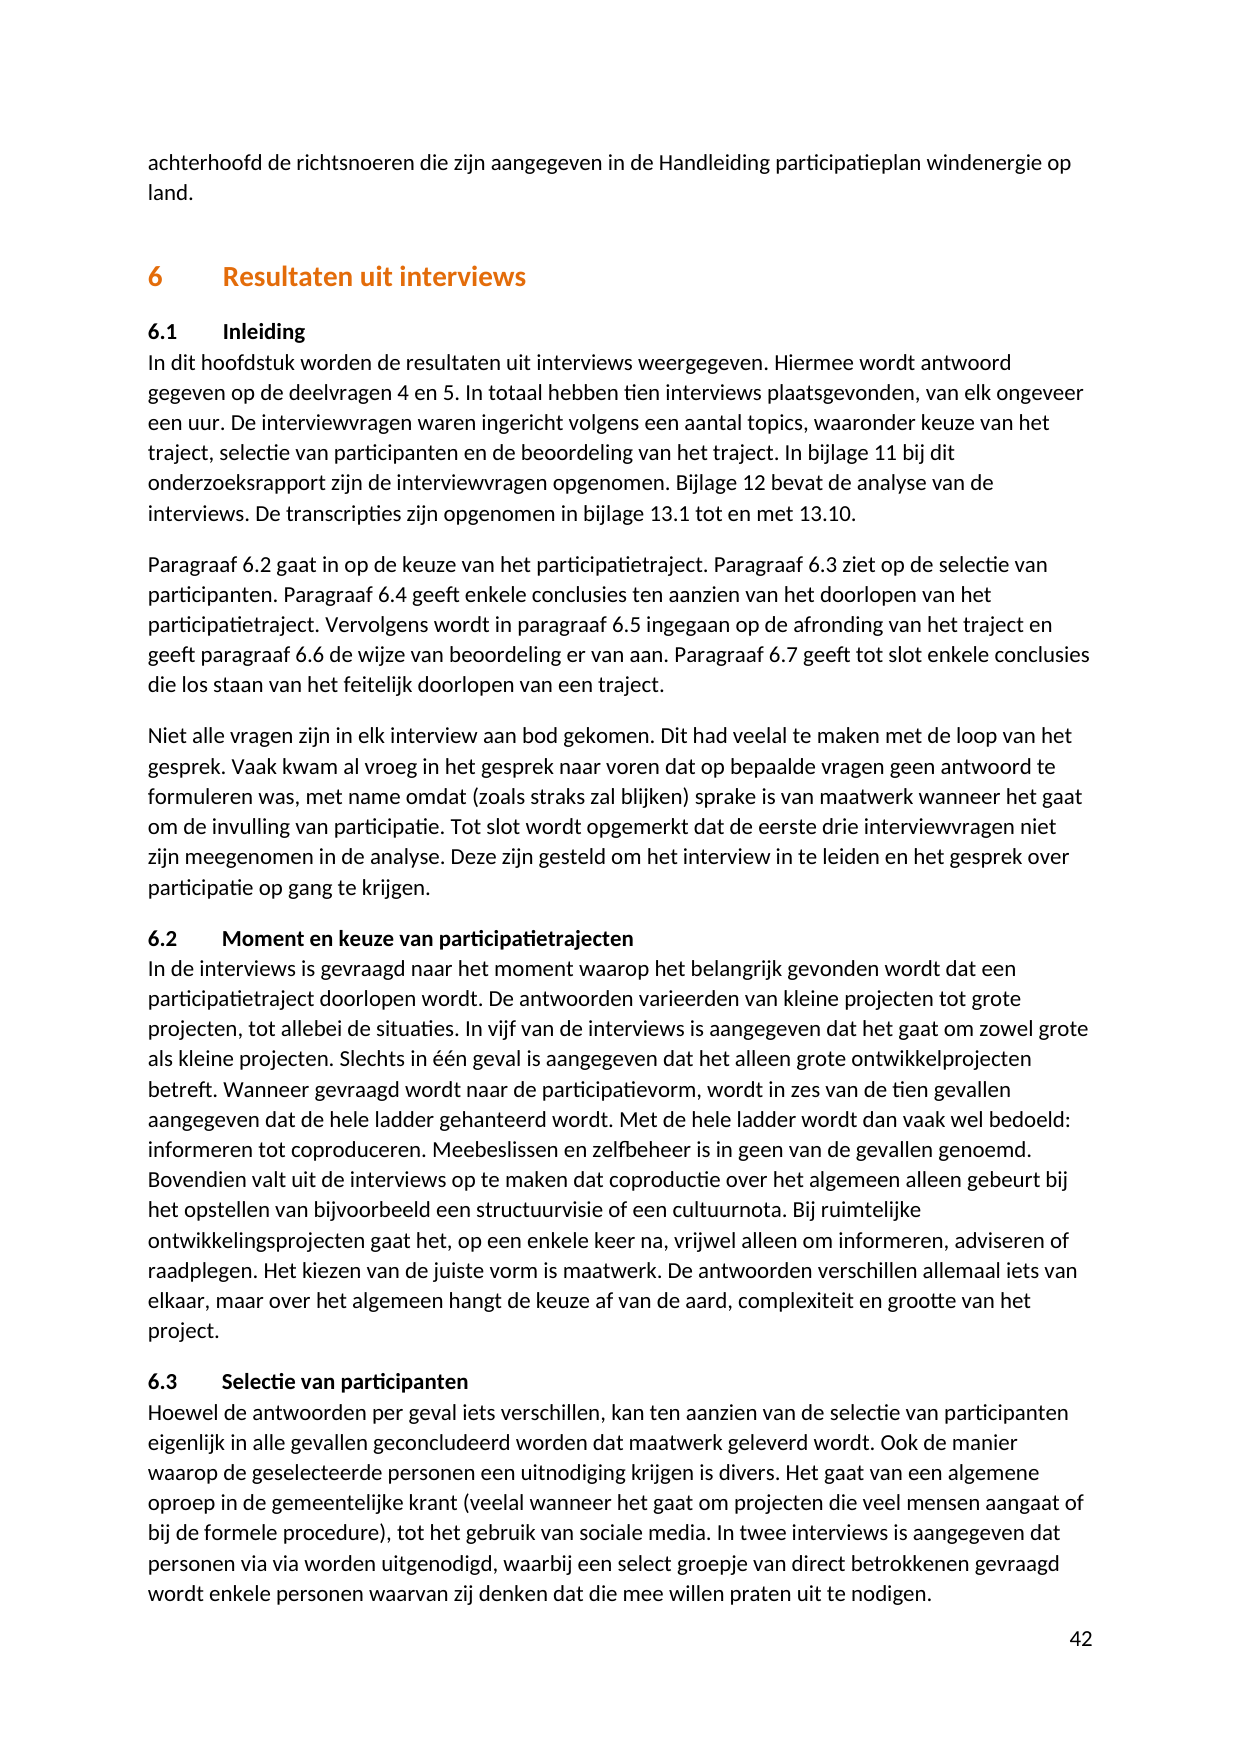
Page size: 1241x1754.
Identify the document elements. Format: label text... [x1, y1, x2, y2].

text In de interviews is gevraagd naar het moment waarop het belangrijk gevonden wordt dat een participatietraject doorlopen wordt. De antwoorden varieerden van kleine projecten tot grote projecten, tot allebei de situaties. In vijf van de interviews is aangegeven dat het gaat om zowel grote als kleine projecten. Slechts in één geval is aangegeven dat het alleen grote ontwikkelprojecten betreft. Wanneer gevraagd wordt naar de participatievorm, wordt in zes van de tien gevallen aangegeven dat de hele ladder gehanteerd wordt. Met de hele ladder wordt dan vaak wel bedoeld: informeren tot coproduceren. Meebeslissen en zelfbeheer is in geen van de gevallen genoemd. Bovendien valt uit de interviews op te maken dat coproductie over het algemeen alleen gebeurt bij het opstellen van bijvoorbeeld een structuurvisie of een cultuurnota. Bij ruimtelijke ontwikkelingsprojecten gaat het, op een enkele keer na, vrijwel alleen om informeren, adviseren of raadplegen. Het kiezen van de juiste vorm is maatwerk. De antwoorden verschillen allemaal iets van elkaar, maar over het algemeen hangt de keuze af van de aard, complexiteit en grootte van het project. [148, 954, 1092, 1344]
text In dit hoofdstuk worden de resultaten uit interviews weergegeven. Hiermee wordt antwoord gegeven op de deelvragen 4 en 5. In totaal hebben tien interviews plaatsgevonden, van elk ongeveer een uur. De interviewvragen waren ingericht volgens een aantal topics, waaronder keuze van het traject, selectie van participanten en de beoordeling van het traject. In bijlage 11 bij dit onderzoeksrapport zijn de interviewvragen opgenomen. Bijlage 12 bevat de analyse van de interviews. De transcripties zijn opgenomen in bijlage 13.1 tot en met 13.10. [148, 348, 1092, 527]
text Paragraaf 6.2 gaat in op de keuze van het participatietraject. Paragraaf 6.3 ziet op de selectie van participanten. Paragraaf 6.4 geeft enkele conclusies ten aanzien van het doorlopen van het participatietraject. Vervolgens wordt in paragraaf 6.5 ingegaan op de afronding van het traject en geeft paragraaf 6.6 de wijze van beoordeling er van aan. Paragraaf 6.7 geeft tot slot enkele conclusies die los staan van het feitelijk doorlopen van een traject. [148, 550, 1092, 698]
subtitle Moment en keuze van participatietrajecten [148, 924, 1092, 952]
text Niet alle vragen zijn in elk interview aan bod gekomen. Dit had veelal te maken met de loop van het gesprek. Vaak kwam al vroeg in het gesprek naar voren dat op bepaalde vragen geen antwoord te formuleren was, met name omdat (zoals straks zal blijken) sprake is van maatwerk wanneer het gaat om de invulling van participatie. Tot slot wordt opgemerkt dat de eerste drie interviewvragen niet zijn meegenomen in de analyse. Deze zijn gesteld om het interview in te leiden en het gesprek over participatie op gang te krijgen. [148, 722, 1092, 901]
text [148, 148, 1092, 206]
subtitle Selectie van participanten [148, 1367, 1092, 1395]
text Hoewel de antwoorden per geval iets verschillen, kan ten aanzien van de selectie van participanten eigenlijk in alle gevallen geconcludeerd worden dat maatwerk geleverd wordt. Ook de manier waarop de geselecteerde personen een uitnodiging krijgen is divers. Het gaat van een algemene oproep in de gemeentelijke krant (veelal wanneer het gaat om projecten die veel mensen aangaat of bij de formele procedure), tot het gebruik van sociale media. In twee interviews is aangegeven dat personen via via worden uitgenodigd, waarbij een select groepje van direct betrokkenen gevraagd wordt enkele personen waarvan zij denken dat die mee willen praten uit te nodigen. [148, 1398, 1092, 1607]
subtitle Resultaten uit interviews [148, 258, 1092, 294]
subtitle Inleiding [148, 317, 1092, 345]
